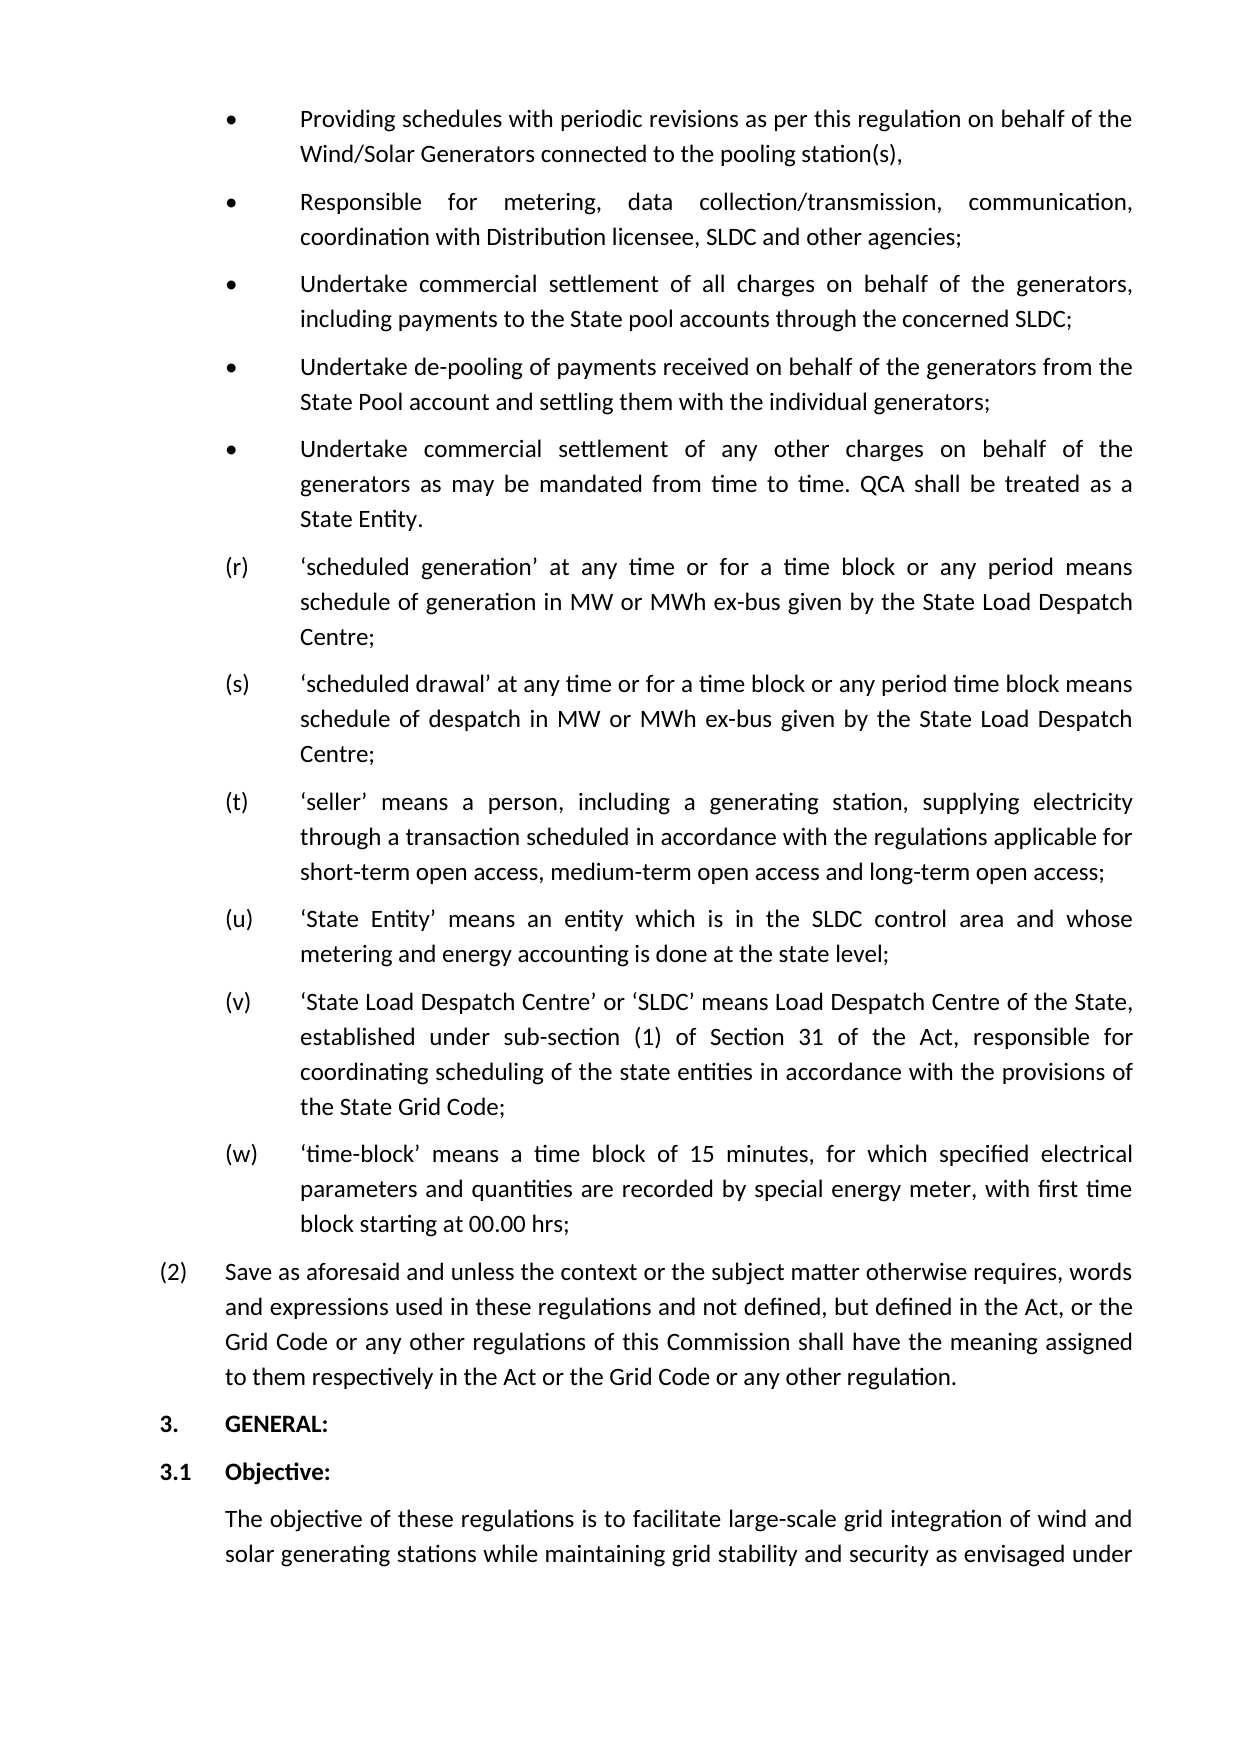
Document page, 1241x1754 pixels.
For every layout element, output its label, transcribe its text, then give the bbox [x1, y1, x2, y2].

text (v) ‘State Load Despatch Centre’ or ‘SLDC’ means Load Despatch Centre of the State, established under sub-section (1) of Section 31 of the Act, responsible for coordinating scheduling of the state entities in accordance with the provisions of the State Grid Code; [225, 986, 1134, 1121]
text 3. GENERAL: [159, 1408, 1134, 1439]
text (w) ‘time-block’ means a time block of 15 minutes, for which specified electrical parameters and quantities are recorded by special energy meter, with first time block starting at 00.00 hrs; [225, 1138, 1134, 1239]
text • Undertake commercial settlement of any other charges on behalf of the generators as may be mandated from time to time. QCA shall be treated as a State Entity. [225, 433, 1134, 534]
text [225, 1503, 1134, 1569]
text (r) ‘scheduled generation’ at any time or for a time block or any period means schedule of generation in MW or MWh ex-bus given by the State Load Despatch Centre; [225, 551, 1134, 651]
text • Undertake commercial settlement of all charges on behalf of the generators, including payments to the State pool accounts through the concerned SLDC; [225, 268, 1134, 334]
text 3.1 Objective: [159, 1456, 1134, 1486]
text (2) Save as aforesaid and unless the context or the subject matter otherwise requires, words and expressions used in these regulations and not defined, but defined in the Act, or the Grid Code or any other regulations of this Commission shall have the meaning assigned to them respectively in the Act or the Grid Code or any other regulation. [159, 1256, 1134, 1391]
text (u) ‘State Entity’ means an entity which is in the SLDC control area and whose metering and energy accounting is done at the state level; [225, 903, 1134, 969]
text (s) ‘scheduled drawal’ at any time or for a time block or any period time block means schedule of despatch in MW or MWh ex-bus given by the State Load Despatch Centre; [225, 668, 1134, 769]
text • Providing schedules with periodic revisions as per this regulation on behalf of the Wind/Solar Generators connected to the pooling station(s), [225, 103, 1134, 169]
text (t) ‘seller’ means a person, including a generating station, supplying electricity through a transaction scheduled in accordance with the regulations applicable for short-term open access, medium-term open access and long-term open access; [225, 786, 1134, 886]
text • Undertake de-pooling of payments received on behalf of the generators from the State Pool account and settling them with the individual generators; [225, 351, 1134, 416]
text • Responsible for metering, data collection/transmission, communication, coordination with Distribution licensee, SLDC and other agencies; [225, 186, 1134, 251]
